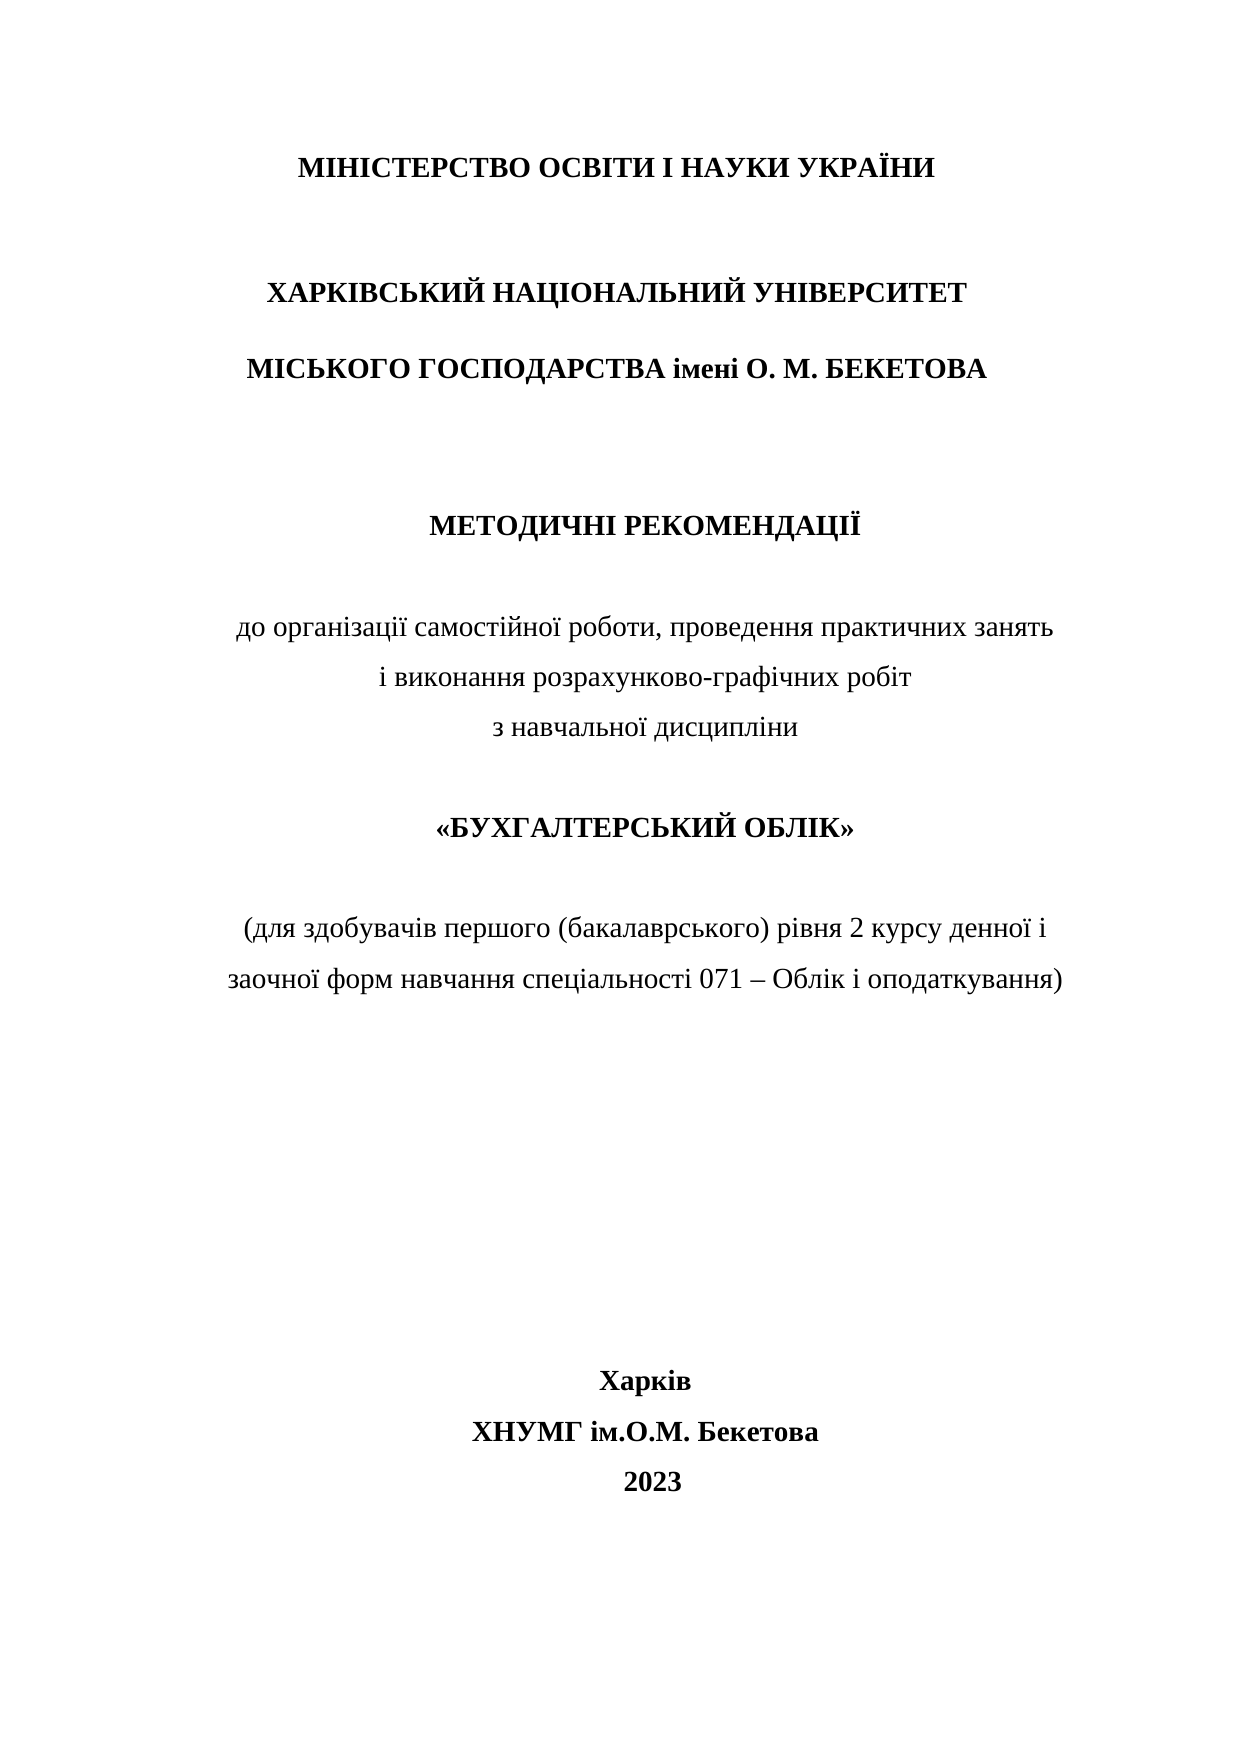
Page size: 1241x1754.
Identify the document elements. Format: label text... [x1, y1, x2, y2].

text МЕТОДИЧНІ РЕКОМЕНДАЦІЇ [200, 508, 1090, 542]
text 2023 [200, 1464, 1090, 1498]
subtitle ХАРКІВСЬКИЙ НАЦІОНАЛЬНИЙ УНІВЕРСИТЕТ [151, 276, 1083, 309]
text МІНІСТЕРСТВО ОСВІТИ І НАУКИ УКРАЇНИ [150, 150, 1083, 183]
text (для здобувачів першого (бакалаврського) рівня 2 курсу денної і заочної форм навчання спеціальності 071 – Облік і оподаткування) [200, 911, 1090, 994]
text ХНУМГ ім.О.М. Бекетова [200, 1414, 1090, 1447]
text і виконання розрахунково-графічних робіт [200, 659, 1090, 693]
text до організації самостійної роботи, проведення практичних занять [200, 609, 1090, 642]
subtitle МІСЬКОГО ГОСПОДАРСТВА імені О. М. БЕКЕТОВА [151, 351, 1083, 384]
text «БУХГАЛТЕРСЬКИЙ ОБЛІК» [200, 810, 1090, 843]
text з навчальної дисципліни [200, 709, 1090, 743]
text Харків [200, 1363, 1090, 1397]
